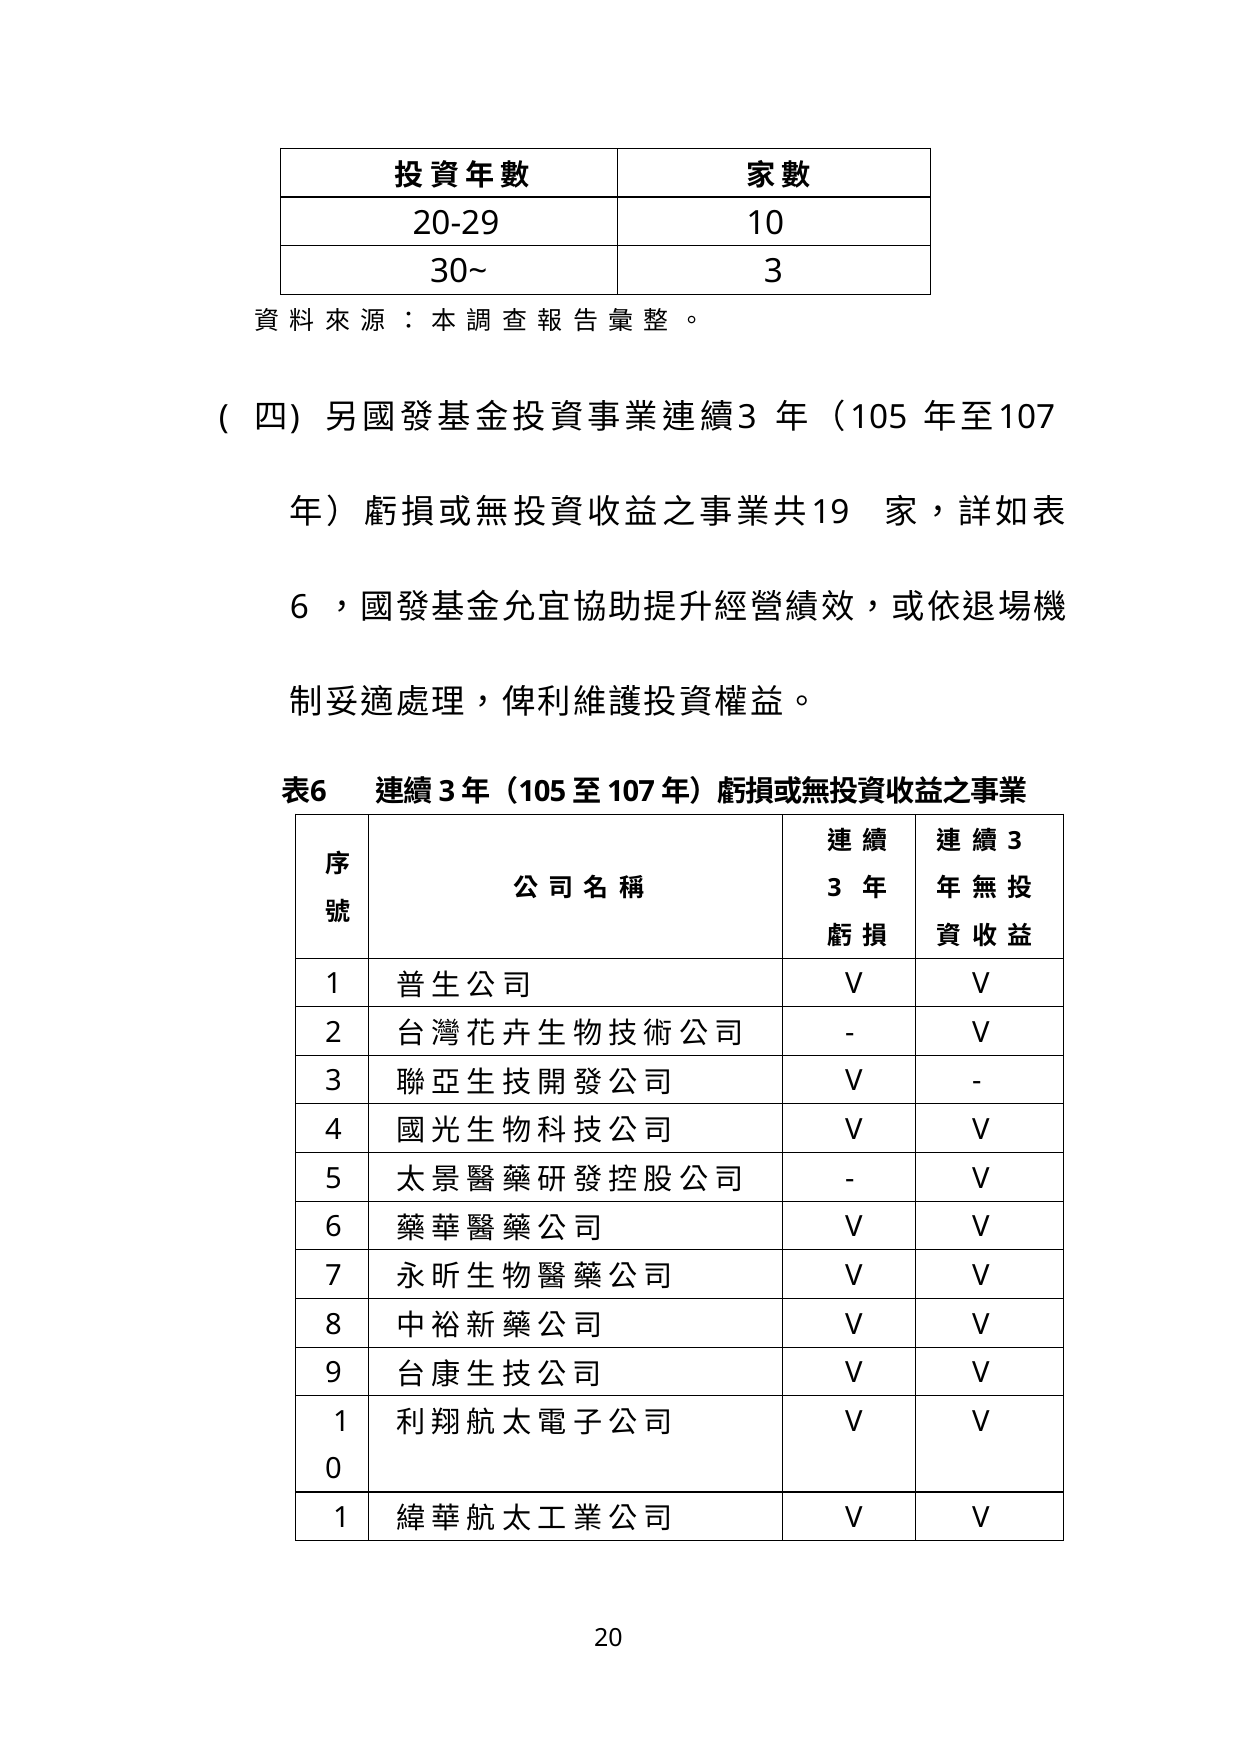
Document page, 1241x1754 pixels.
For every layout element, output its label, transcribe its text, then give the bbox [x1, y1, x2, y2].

table_cell V [916, 1396, 1063, 1491]
table_cell 緯華航太工業公司 [369, 1493, 782, 1540]
table_cell 太景醫藥研發控股公司 [369, 1153, 782, 1201]
table_cell 藥華醫藥公司 [369, 1202, 782, 1249]
table_cell - [783, 1153, 915, 1201]
subtitle 另國發基金投資事業連續3年（105年至107年）虧損或無投資收益之事業共19家，詳如表6，國發基金允宜協助提升經營績效，或依退場機制妥適處理，俾利維護投資權益。 [219, 366, 1069, 747]
table_cell V [783, 1104, 915, 1152]
table_cell V [916, 959, 1063, 1006]
table_cell 國光生物科技公司 [369, 1104, 782, 1152]
table_header 連續3年虧損 [783, 815, 915, 957]
subtitle 資料來源：本調查報告彙整。 [219, 295, 1069, 342]
table_cell 4 [296, 1104, 368, 1152]
table_cell V [916, 1348, 1063, 1395]
table_cell V [783, 1348, 915, 1395]
table_cell 1 [296, 959, 368, 1006]
table_cell V [916, 1202, 1063, 1249]
table_cell V [783, 1396, 915, 1491]
table_cell 中裕新藥公司 [369, 1299, 782, 1347]
table_header 家數 [618, 149, 930, 196]
table_header 序號 [296, 815, 368, 957]
table_header 投資年數 [281, 149, 617, 196]
text 連續3年（105至107年）虧損或無投資收益之事業 [281, 772, 1069, 809]
table_cell V [783, 1299, 915, 1347]
table_cell 5 [296, 1153, 368, 1201]
table_cell 8 [296, 1299, 368, 1347]
table_cell 11 [296, 1493, 368, 1540]
table_cell V [916, 1493, 1063, 1540]
table_cell 台灣花卉生物技術公司 [369, 1007, 782, 1055]
table_cell V [783, 1493, 915, 1540]
table_cell - [783, 1007, 915, 1055]
table_cell - [916, 1056, 1063, 1103]
table_cell 聯亞生技開發公司 [369, 1056, 782, 1103]
table_cell 永昕生物醫藥公司 [369, 1250, 782, 1298]
table_cell V [783, 959, 915, 1006]
table_cell V [783, 1250, 915, 1298]
table_cell 10 [618, 198, 930, 245]
table_cell 6 [296, 1202, 368, 1249]
table_cell V [783, 1202, 915, 1249]
table_cell V [916, 1104, 1063, 1152]
table_cell 3 [618, 246, 930, 294]
table_cell 7 [296, 1250, 368, 1298]
table_cell 20-29 [281, 198, 617, 245]
table_cell 2 [296, 1007, 368, 1055]
table_cell 3 [296, 1056, 368, 1103]
table_header 公司名稱 [369, 815, 782, 957]
table_cell V [916, 1299, 1063, 1347]
table_cell V [916, 1007, 1063, 1055]
table_cell 10 [296, 1396, 368, 1491]
table_cell 利翔航太電子公司 [369, 1396, 782, 1491]
table_cell 台康生技公司 [369, 1348, 782, 1395]
table_cell V [916, 1250, 1063, 1298]
table_cell 普生公司 [369, 959, 782, 1006]
table_cell 30~ [281, 246, 617, 294]
table_header 連續3年無投資收益 [916, 815, 1063, 957]
table_cell 9 [296, 1348, 368, 1395]
table_cell V [783, 1056, 915, 1103]
table_cell V [916, 1153, 1063, 1201]
